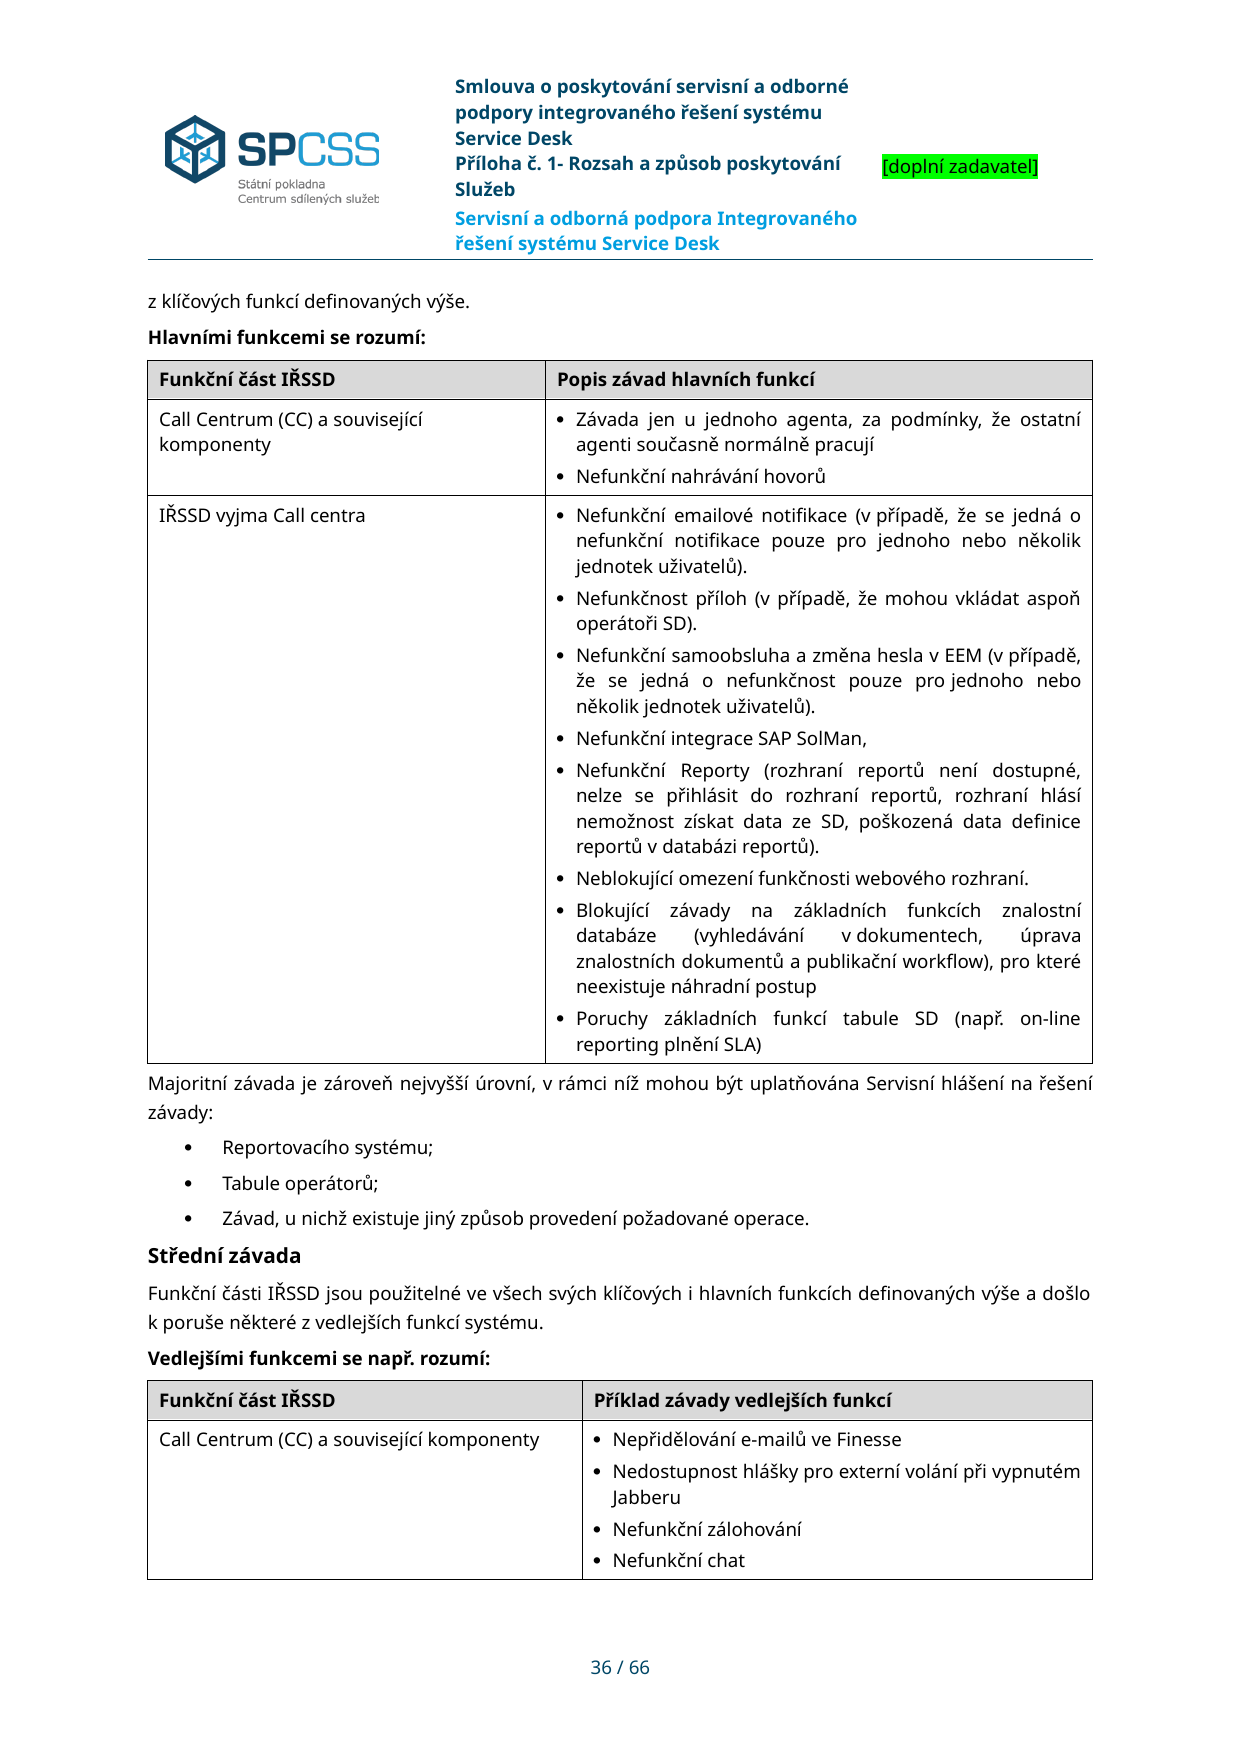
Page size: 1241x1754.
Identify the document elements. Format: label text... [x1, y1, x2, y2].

text Funkční části IŘSSD nejsou použitelné v některých ze svých hlavních funkcí, anebo došlo k omezení některé z klíčových funkcí definovaných výše. [148, 288, 1093, 314]
table_cell Call Centrum (CC) a související komponenty [148, 1421, 582, 1579]
table_header Funkční část IŘSSD [148, 361, 545, 398]
list Závad, u nichž existuje jiný způsob provedení požadované operace. [185, 1206, 1093, 1231]
table_cell Závada jen u jednoho agenta, za podmínky, že ostatní agenti současně normálně pracují Nefunkční nahrávání hovorů [546, 400, 1092, 495]
text Hlavními funkcemi se rozumí: [148, 324, 1093, 349]
table_cell Nefunkční emailové notifikace (v případě, že se jedná o nefunkční notifikace pouze pro jednoho nebo několik jednotek uživatelů). Nefunkčnost příloh (v případě, že mohou vkládat aspoň operátoři SD). Nefunkční samoobsluha a změna hesla v EEM (v případě, že se jedná o nefunkčnost pouze pro jednoho nebo několik jednotek uživatelů). Nefunkční integrace SAP SolMan, Nefunkční Reporty (rozhraní reportů není dostupné, nelze se přihlásit do rozhraní reportů, rozhraní hlásí nemožnost získat data ze SD, poškozená data definice reportů v databázi reportů). Neblokující omezení funkčnosti webového rozhraní. Blokující závady na základních funkcích znalostní databáze (vyhledávání v dokumentech, úprava znalostních dokumentů a publikační workflow), pro které neexistuje náhradní postup Poruchy základních funkcí tabule SD (např. on-line reporting plnění SLA) [546, 496, 1092, 1063]
table_header Popis závad hlavních funkcí [546, 361, 1092, 398]
table_cell IŘSSD vyjma Call centra [148, 496, 545, 1063]
table_header Příklad závady vedlejších funkcí [583, 1381, 1092, 1419]
text Vedlejšími funkcemi se např. rozumí: [148, 1345, 1093, 1370]
table_header Funkční část IŘSSD [148, 1381, 582, 1419]
table_cell Call Centrum (CC) a související komponenty [148, 400, 545, 495]
table_cell Nepřidělování e-mailů ve Finesse Nedostupnost hlášky pro externí volání při vypnutém Jabberu Nefunkční zálohování Nefunkční chat [583, 1421, 1092, 1579]
list Tabule operátorů; [185, 1170, 1093, 1196]
picture [165, 115, 379, 205]
text Střední závada [148, 1241, 1093, 1270]
text Funkční části IŘSSD jsou použitelné ve všech svých klíčových i hlavních funkcích definovaných výše a došlo k poruše některé z vedlejších funkcí systému. [148, 1280, 1093, 1335]
list Reportovacího systému; [185, 1135, 1093, 1160]
text Majoritní závada je zároveň nejvyšší úrovní, v rámci níž mohou být uplatňována Servisní hlášení na řešení závady: [148, 1070, 1093, 1125]
